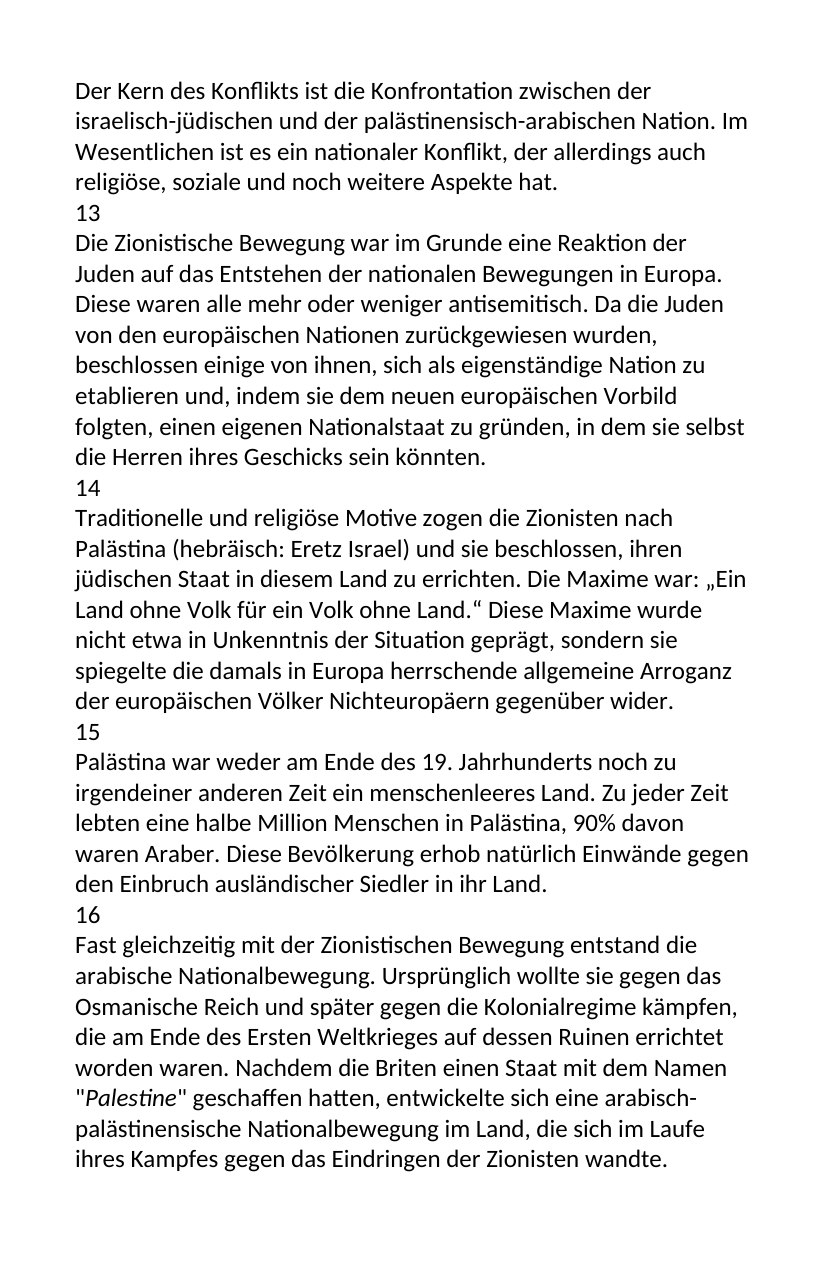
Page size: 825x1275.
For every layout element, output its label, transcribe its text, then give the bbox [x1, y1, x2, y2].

text Die Zionistische Bewegung war im Grunde eine Reaktion der Juden auf das Entstehen der nationalen Bewegungen in Europa. Diese waren alle mehr oder weniger antisemitisch. Da die Juden von den europäischen Nationen zurückgewiesen wurden, beschlossen einige von ihnen, sich als eigenständige Nation zu etablieren und, indem sie dem neuen europäischen Vorbild folgten, einen eigenen Nationalstaat zu gründen, in dem sie selbst die Herren ihres Geschicks sein könnten. [75, 228, 750, 472]
text 14 [75, 472, 750, 502]
text Der Kern des Konflikts ist die Konfrontation zwischen der israelisch-jüdischen und der palästinensisch-arabischen Nation. Im Wesentlichen ist es ein nationaler Konflikt, der allerdings auch religiöse, soziale und noch weitere Aspekte hat. [75, 75, 750, 197]
text 16 [75, 899, 750, 929]
text 13 [75, 197, 750, 228]
text 15 [75, 716, 750, 746]
text Fast gleichzeitig mit der Zionistischen Bewegung entstand die arabische Nationalbewegung. Ursprünglich wollte sie gegen das Osmanische Reich und später gegen die Kolonialregime kämpfen, die am Ende des Ersten Weltkrieges auf dessen Ruinen errichtet worden waren. Nachdem die Briten einen Staat mit dem Namen "Palestine" geschaffen hatten, entwickelte sich eine arabisch-palästinensische Nationalbewegung im Land, die sich im Laufe ihres Kampfes gegen das Eindringen der Zionisten wandte. [75, 929, 750, 1174]
text Palästina war weder am Ende des 19. Jahrhunderts noch zu irgendeiner anderen Zeit ein menschenleeres Land. Zu jeder Zeit lebten eine halbe Million Menschen in Palästina, 90% davon waren Araber. Diese Bevölkerung erhob natürlich Einwände gegen den Einbruch ausländischer Siedler in ihr Land. [75, 746, 750, 899]
text Traditionelle und religiöse Motive zogen die Zionisten nach Palästina (hebräisch: Eretz Israel) und sie beschlossen, ihren jüdischen Staat in diesem Land zu errichten. Die Maxime war: „Ein Land ohne Volk für ein Volk ohne Land.“ Diese Maxime wurde nicht etwa in Unkenntnis der Situation geprägt, sondern sie spiegelte die damals in Europa herrschende allgemeine Arroganz der europäischen Völker Nichteuropäern gegenüber wider. [75, 502, 750, 716]
